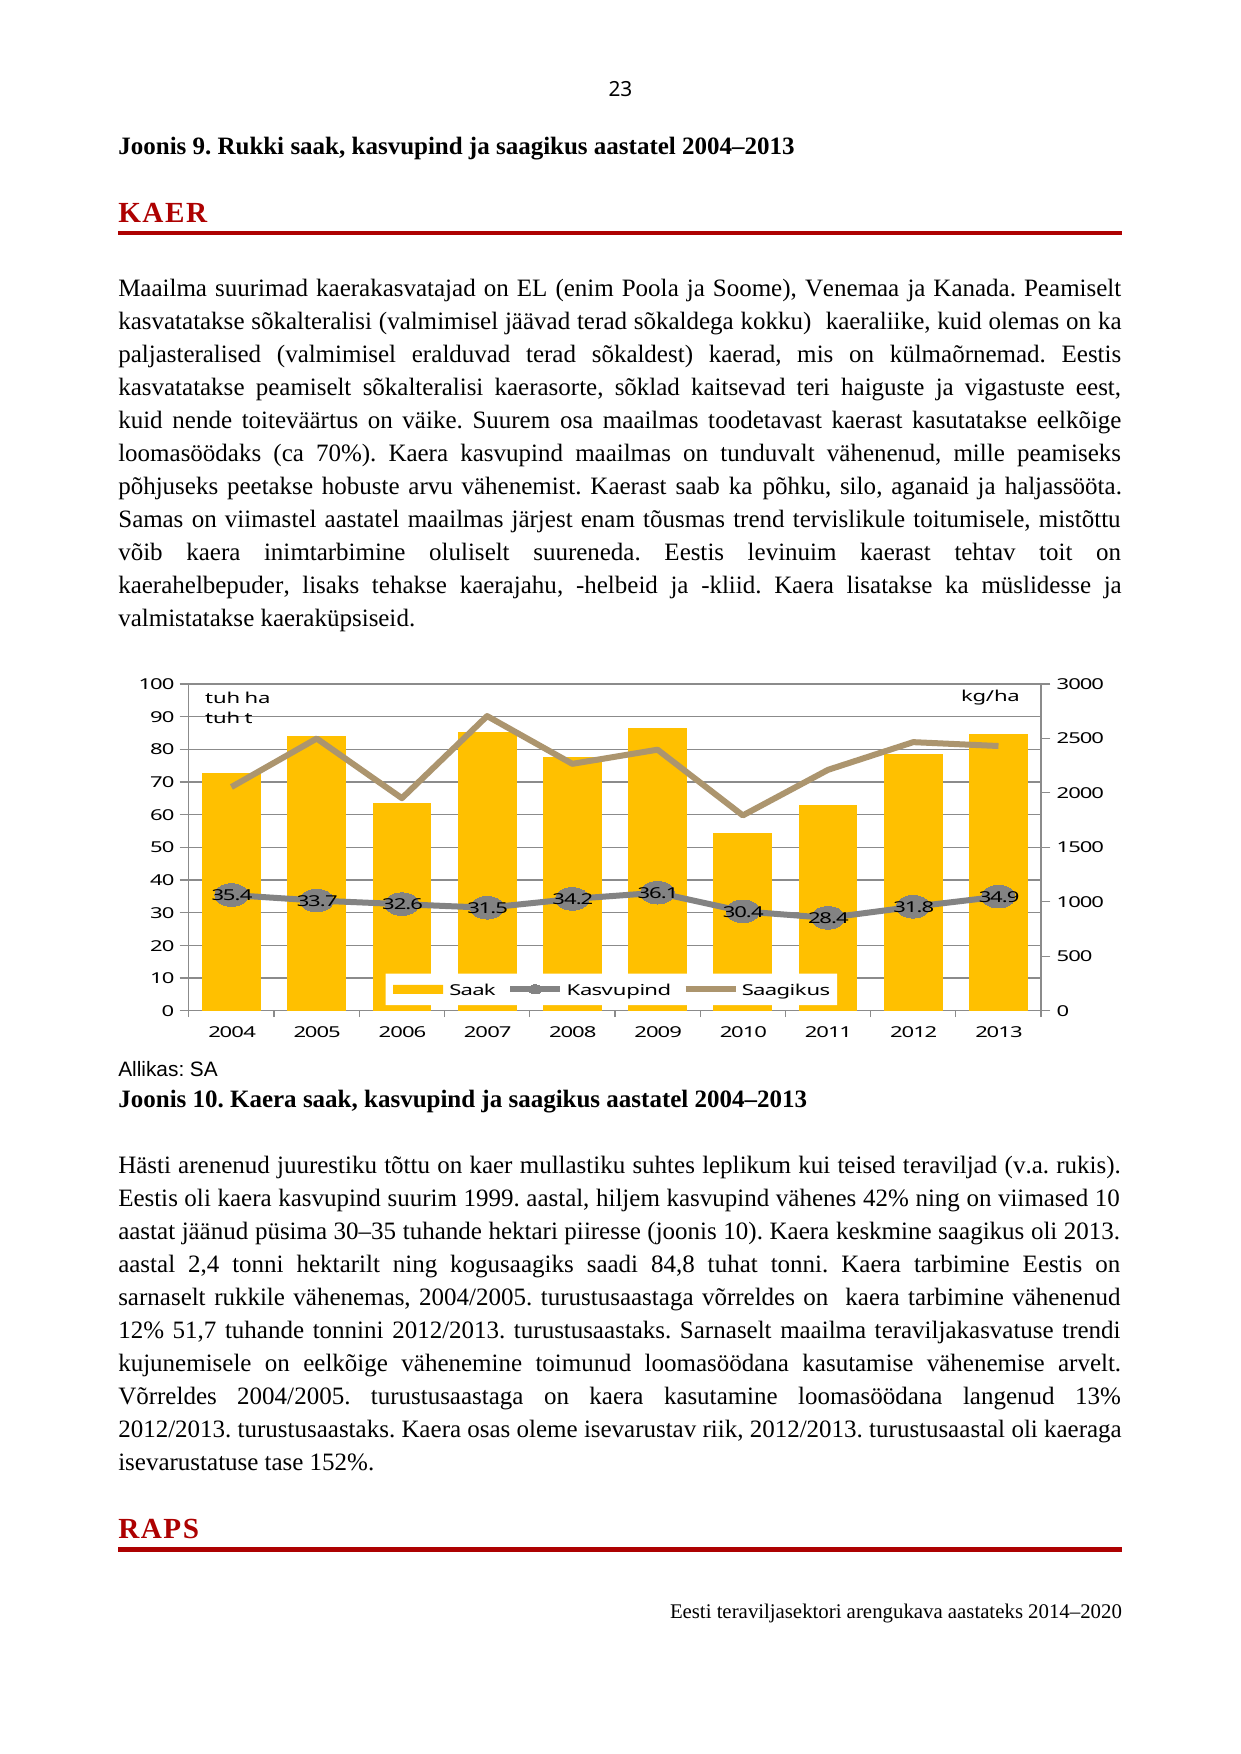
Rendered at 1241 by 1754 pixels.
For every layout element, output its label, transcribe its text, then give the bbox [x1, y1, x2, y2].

text Joonis 9. Rukki saak, kasvupind ja saagikus aastatel 2004–2013 [118, 131, 1122, 159]
text Hästi arenenud juurestiku tõttu on kaer mullastiku suhtes leplikum kui teised teraviljad (v.a. rukis). Eestis oli kaera kasvupind suurim 1999. aastal, hiljem kasvupind vähenes 42% ning on viimased 10 aastat jäänud püsima 30–35 tuhande hektari piiresse (joonis 10). Kaera keskmine saagikus oli 2013. aastal 2,4 tonni hektarilt ning kogusaagiks saadi 84,8 tuhat tonni. Kaera tarbimine Eestis on sarnaselt rukkile vähenemas, 2004/2005. turustusaastaga võrreldes on kaera tarbimine vähenenud 12% 51,7 tuhande tonnini 2012/2013. turustusaastaks. Sarnaselt maailma teraviljakasvatuse trendi kujunemisele on eelkõige vähenemine toimunud loomasöödana kasutamise vähenemise arvelt. Võrreldes 2004/2005. turustusaastaga on kaera kasutamine loomasöödana langenud 13% 2012/2013. turustusaastaks. Kaera osas oleme isevarustav riik, 2012/2013. turustusaastal oli kaeraga isevarustatuse tase 152%. [118, 1150, 1122, 1476]
subtitle Kaer [118, 195, 1122, 231]
text Allikas: SA [118, 1057, 1122, 1081]
text Joonis 10. Kaera saak, kasvupind ja saagikus aastatel 2004–2013 [118, 1084, 1122, 1113]
text Maailma suurimad kaerakasvatajad on EL (enim Poola ja Soome), Venemaa ja Kanada. Peamiselt kasvatatakse sõkalteralisi (valmimisel jäävad terad sõkaldega kokku) kaeraliike, kuid olemas on ka paljasteralised (valmimisel eralduvad terad sõkaldest) kaerad, mis on külmaõrnemad. Eestis kasvatatakse peamiselt sõkalteralisi kaerasorte, sõklad kaitsevad teri haiguste ja vigastuste eest, kuid nende toiteväärtus on väike. Suurem osa maailmas toodetavast kaerast kasutatakse eelkõige loomasöödaks (ca 70%). Kaera kasvupind maailmas on tunduvalt vähenenud, mille peamiseks põhjuseks peetakse hobuste arvu vähenemist. Kaerast saab ka põhku, silo, aganaid ja haljassööta. Samas on viimastel aastatel maailmas järjest enam tõusmas trend tervislikule toitumisele, mistõttu võib kaera inimtarbimine oluliselt suureneda. Eestis levinuim kaerast tehtav toit on kaerahelbepuder, lisaks tehakse kaerajahu, -helbeid ja -kliid. Kaera lisatakse ka müslidesse ja valmistatakse kaeraküpsiseid. [118, 273, 1122, 632]
subtitle Raps [118, 1512, 1122, 1547]
